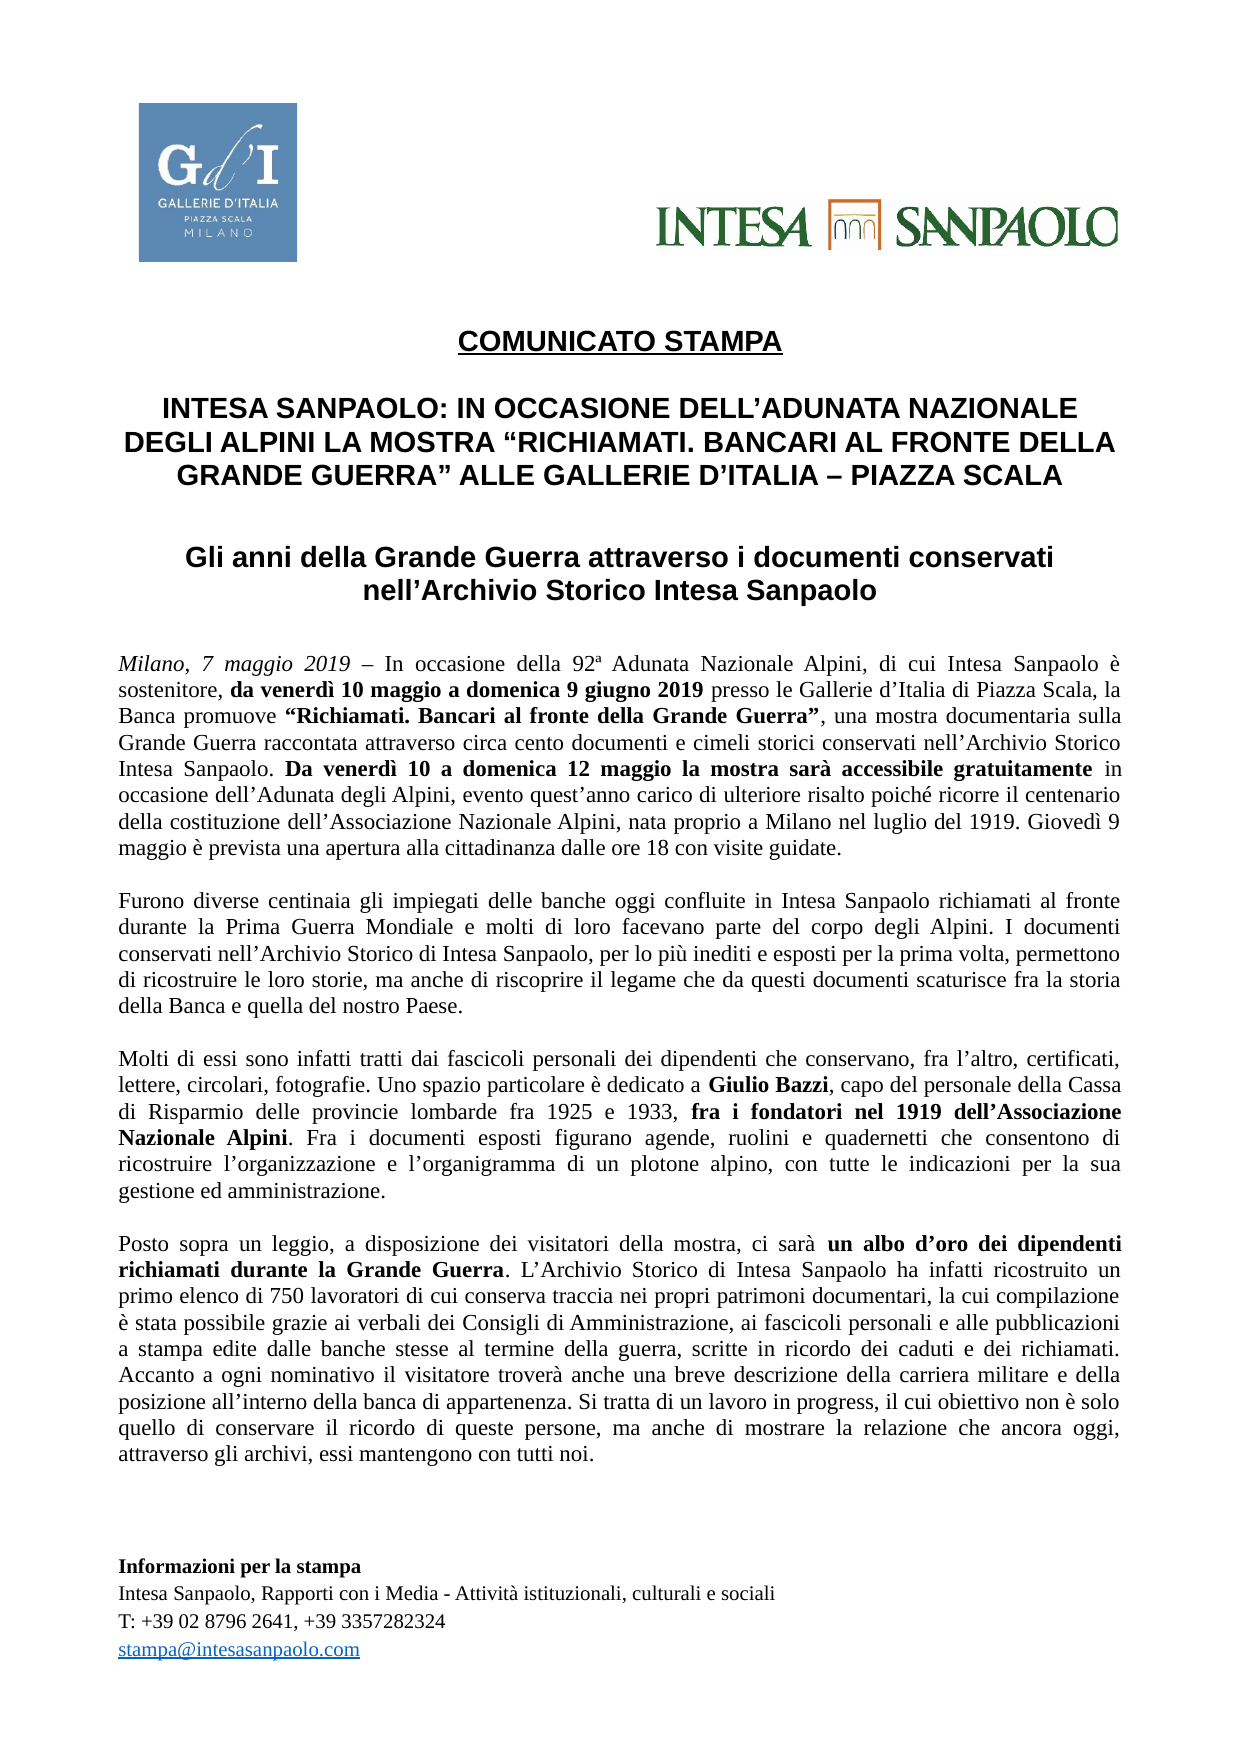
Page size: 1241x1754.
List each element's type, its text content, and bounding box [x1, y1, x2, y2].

text Intesa Sanpaolo, Rapporti con i Media - Attività istituzionali, culturali e sociali [118, 1581, 1122, 1605]
text Furono diverse centinaia gli impiegati delle banche oggi confluite in Intesa Sanpaolo richiamati al fronte durante la Prima Guerra Mondiale e molti di loro facevano parte del corpo degli Alpini. I documenti conservati nell’Archivio Storico di Intesa Sanpaolo, per lo più inediti e esposti per la prima volta, permettono di ricostruire le loro storie, ma anche di riscoprire il legame che da questi documenti scaturisce fra la storia della Banca e quella del nostro Paese. [118, 887, 1122, 1019]
text Molti di essi sono infatti tratti dai fascicoli personali dei dipendenti che conservano, fra l’altro, certificati, lettere, circolari, fotografie. Uno spazio particolare è dedicato a Giulio Bazzi, capo del personale della Cassa di Risparmio delle provincie lombarde fra 1925 e 1933, fra i fondatori nel 1919 dell’Associazione Nazionale Alpini. Fra i documenti esposti figurano agende, ruolini e quadernetti che consentono di ricostruire l’organizzazione e l’organigramma di un plotone alpino, con tutte le indicazioni per la sua gestione ed amministrazione. [118, 1045, 1122, 1203]
text Posto sopra un leggio, a disposizione dei visitatori della mostra, ci sarà un albo d’oro dei dipendenti richiamati durante la Grande Guerra. L’Archivio Storico di Intesa Sanpaolo ha infatti ricostruito un primo elenco di 750 lavoratori di cui conserva traccia nei propri patrimoni documentari, la cui compilazione è stata possibile grazie ai verbali dei Consigli di Amministrazione, ai fascicoli personali e alle pubblicazioni a stampa edite dalle banche stesse al termine della guerra, scritte in ricordo dei caduti e dei richiamati. Accanto a ogni nominativo il visitatore troverà anche una breve descrizione della carriera militare e della posizione all’interno della banca di appartenenza. Si tratta di un lavoro in progress, il cui obiettivo non è solo quello di conservare il ricordo di queste persone, ma anche di mostrare la relazione che ancora oggi, attraverso gli archivi, essi mantengono con tutti noi. [118, 1229, 1122, 1467]
text Milano, 7 maggio 2019 – In occasione della 92ª Adunata Nazionale Alpini, di cui Intesa Sanpaolo è sostenitore, da venerdì 10 maggio a domenica 9 giugno 2019 presso le Gallerie d’Italia di Piazza Scala, la Banca promuove “Richiamati. Bancari al fronte della Grande Guerra”, una mostra documentaria sulla Grande Guerra raccontata attraverso circa cento documenti e cimeli storici conservati nell’Archivio Storico Intesa Sanpaolo. Da venerdì 10 a domenica 12 maggio la mostra sarà accessibile gratuitamente in occasione dell’Adunata degli Alpini, evento quest’anno carico di ulteriore risalto poiché ricorre il centenario della costituzione dell’Associazione Nazionale Alpini, nata proprio a Milano nel luglio del 1919. Giovedì 9 maggio è prevista una apertura alla cittadinanza dalle ore 18 con visite guidate. [118, 650, 1122, 861]
text INTESA SANPAOLO: IN OCCASIONE DELL’ADUNATA NAZIONALE DEGLI ALPINI la mostra “RICHIAMATI. bANCARI AL FRONTE DELLA GRANDE GUERRA” ALLE GALLERIE D’ITALIA – PIAZZA SCALA [118, 391, 1122, 492]
picture [655, 199, 1117, 250]
text T: +39 02 8796 2641, +39 3357282324 [118, 1609, 1122, 1633]
text Gli anni della Grande Guerra attraverso i documenti conservati nell’Archivio Storico Intesa Sanpaolo [118, 539, 1122, 607]
picture [138, 103, 298, 262]
text comunicato stampa [118, 324, 1122, 357]
text stampa@intesasanpaolo.com [118, 1637, 1122, 1661]
text Informazioni per la stampa [118, 1554, 1122, 1578]
